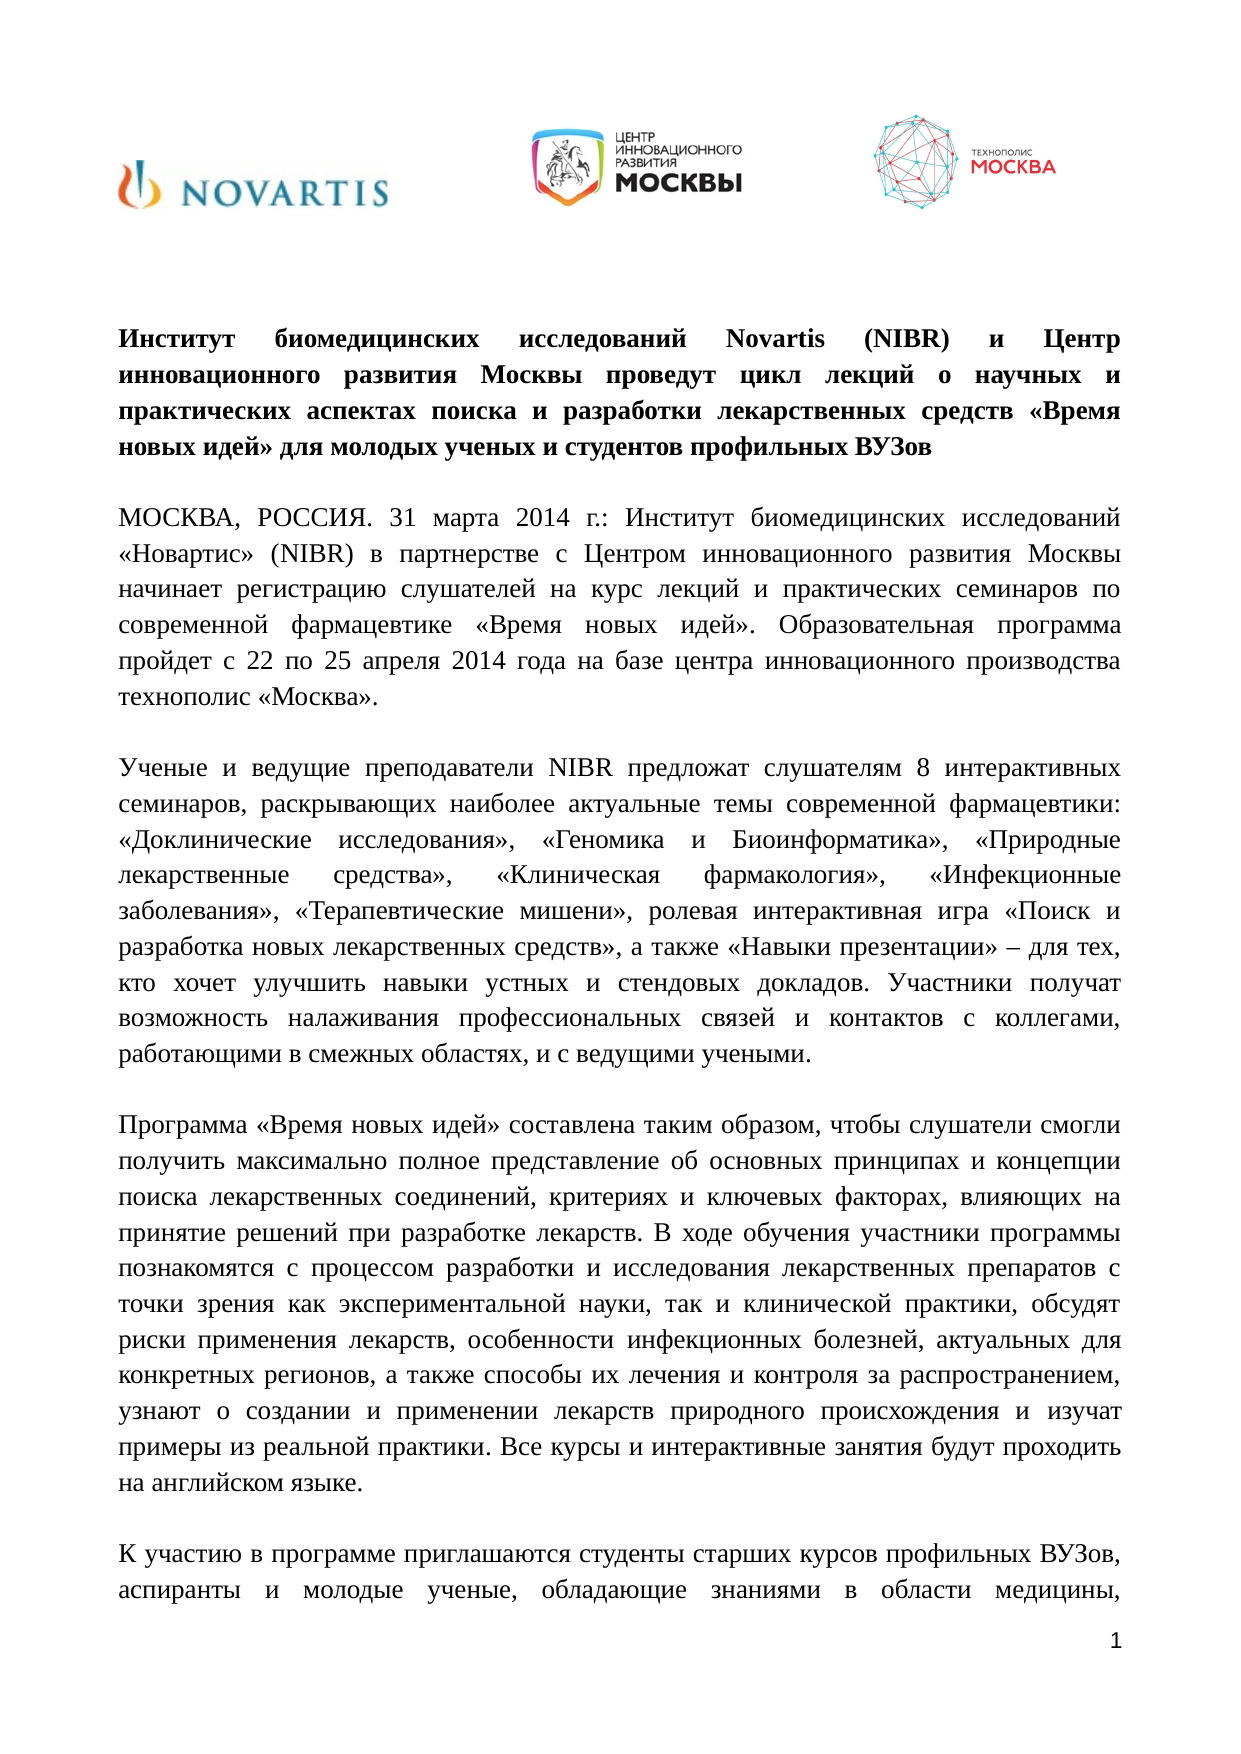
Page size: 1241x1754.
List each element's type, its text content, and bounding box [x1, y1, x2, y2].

text Институт биомедицинских исследований Novartis (NIBR) и Центр инновационного развития Москвы проведут цикл лекций о научных и практических аспектах поиска и разработки лекарственных средств «Время новых идей» для молодых ученых и студентов профильных ВУЗов [118, 322, 1122, 461]
text Ученые и ведущие преподаватели NIBR предложат слушателям 8 интерактивных семинаров, раскрывающих наиболее актуальные темы современной фармацевтики: «Доклинические исследования», «Геномика и Биоинформатика», «Природные лекарственные средства», «Клиническая фармакология», «Инфекционные заболевания», «Терапевтические мишени», ролевая интерактивная игра «Поиск и разработка новых лекарственных средств», а также «Навыки презентации» – для тех, кто хочет улучшить навыки устных и стендовых докладов. Участники получат возможность налаживания профессиональных связей и контактов с коллегами, работающими в смежных областях, и с ведущими учеными. [118, 751, 1122, 1068]
picture [522, 115, 752, 209]
text МОСКВА, РОССИЯ. 31 марта 2014 г.: Институт биомедицинских исследований «Новартис» (NIBR) в партнерстве с Центром инновационного развития Москвы начинает регистрацию слушателей на курс лекций и практических семинаров по современной фармацевтике «Время новых идей». Образовательная программа пройдет с 22 по 25 апреля 2014 года на базе центра инновационного производства технополис «Москва». [118, 501, 1122, 711]
picture [118, 160, 389, 209]
text Программа «Время новых идей» составлена таким образом, чтобы слушатели смогли получить максимально полное представление об основных принципах и концепции поиска лекарственных соединений, критериях и ключевых факторах, влияющих на принятие решений при разработке лекарств. В ходе обучения участники программы познакомятся с процессом разработки и исследования лекарственных препаратов с точки зрения как экспериментальной науки, так и клинической практики, обсудят риски применения лекарств, особенности инфекционных болезней, актуальных для конкретных регионов, а также способы их лечения и контроля за распространением, узнают о создании и применении лекарств природного происхождения и изучат примеры из реальной практики. Все курсы и интерактивные занятия будут проходить на английском языке. [118, 1108, 1122, 1497]
picture [873, 112, 1058, 209]
